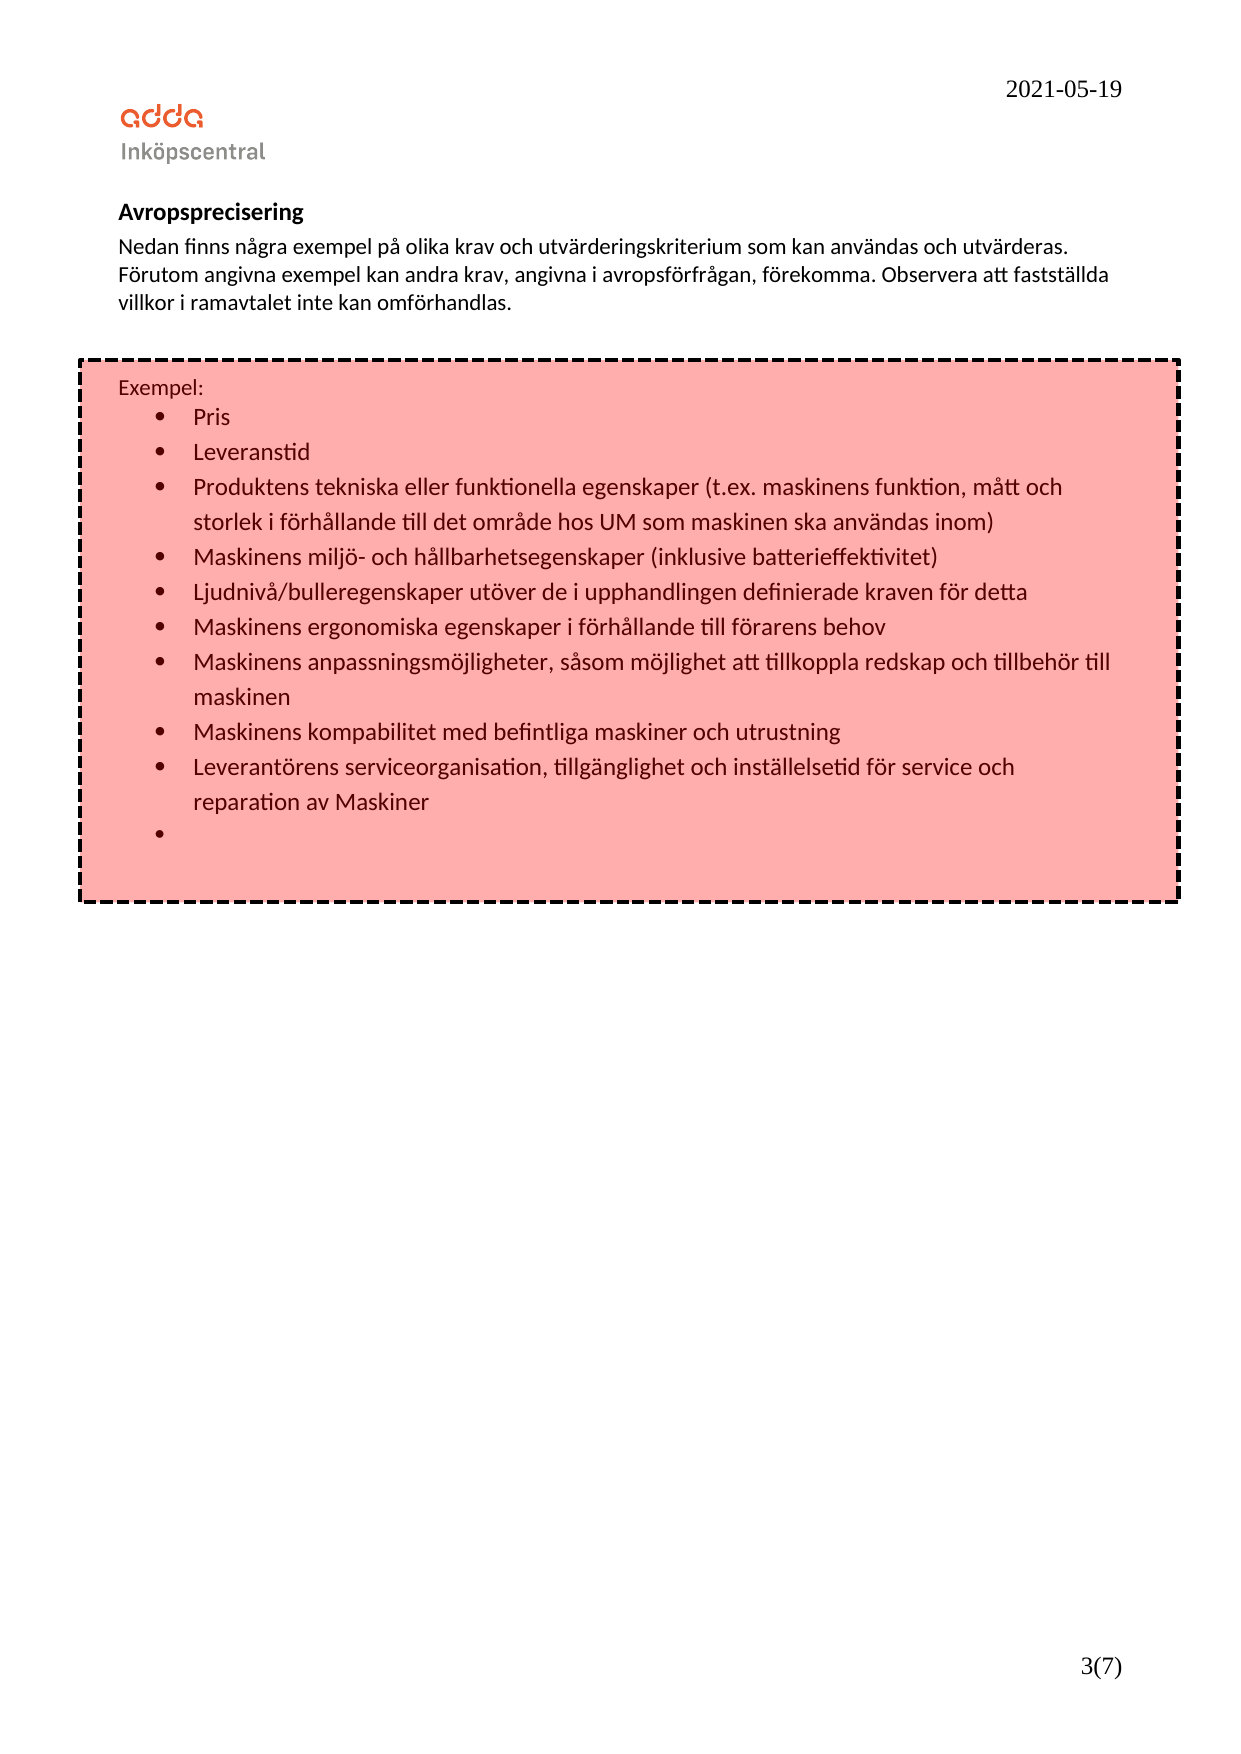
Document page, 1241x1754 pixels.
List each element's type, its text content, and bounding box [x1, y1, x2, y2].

subtitle Avropsprecisering [118, 196, 1122, 226]
picture [118, 102, 267, 167]
text Nedan finns några exempel på olika krav och utvärderingskriterium som kan användas och utvärderas. Förutom angivna exempel kan andra krav, angivna i avropsförfrågan, förekomma. Observera att fastställda villkor i ramavtalet inte kan omförhandlas. [118, 232, 1122, 317]
